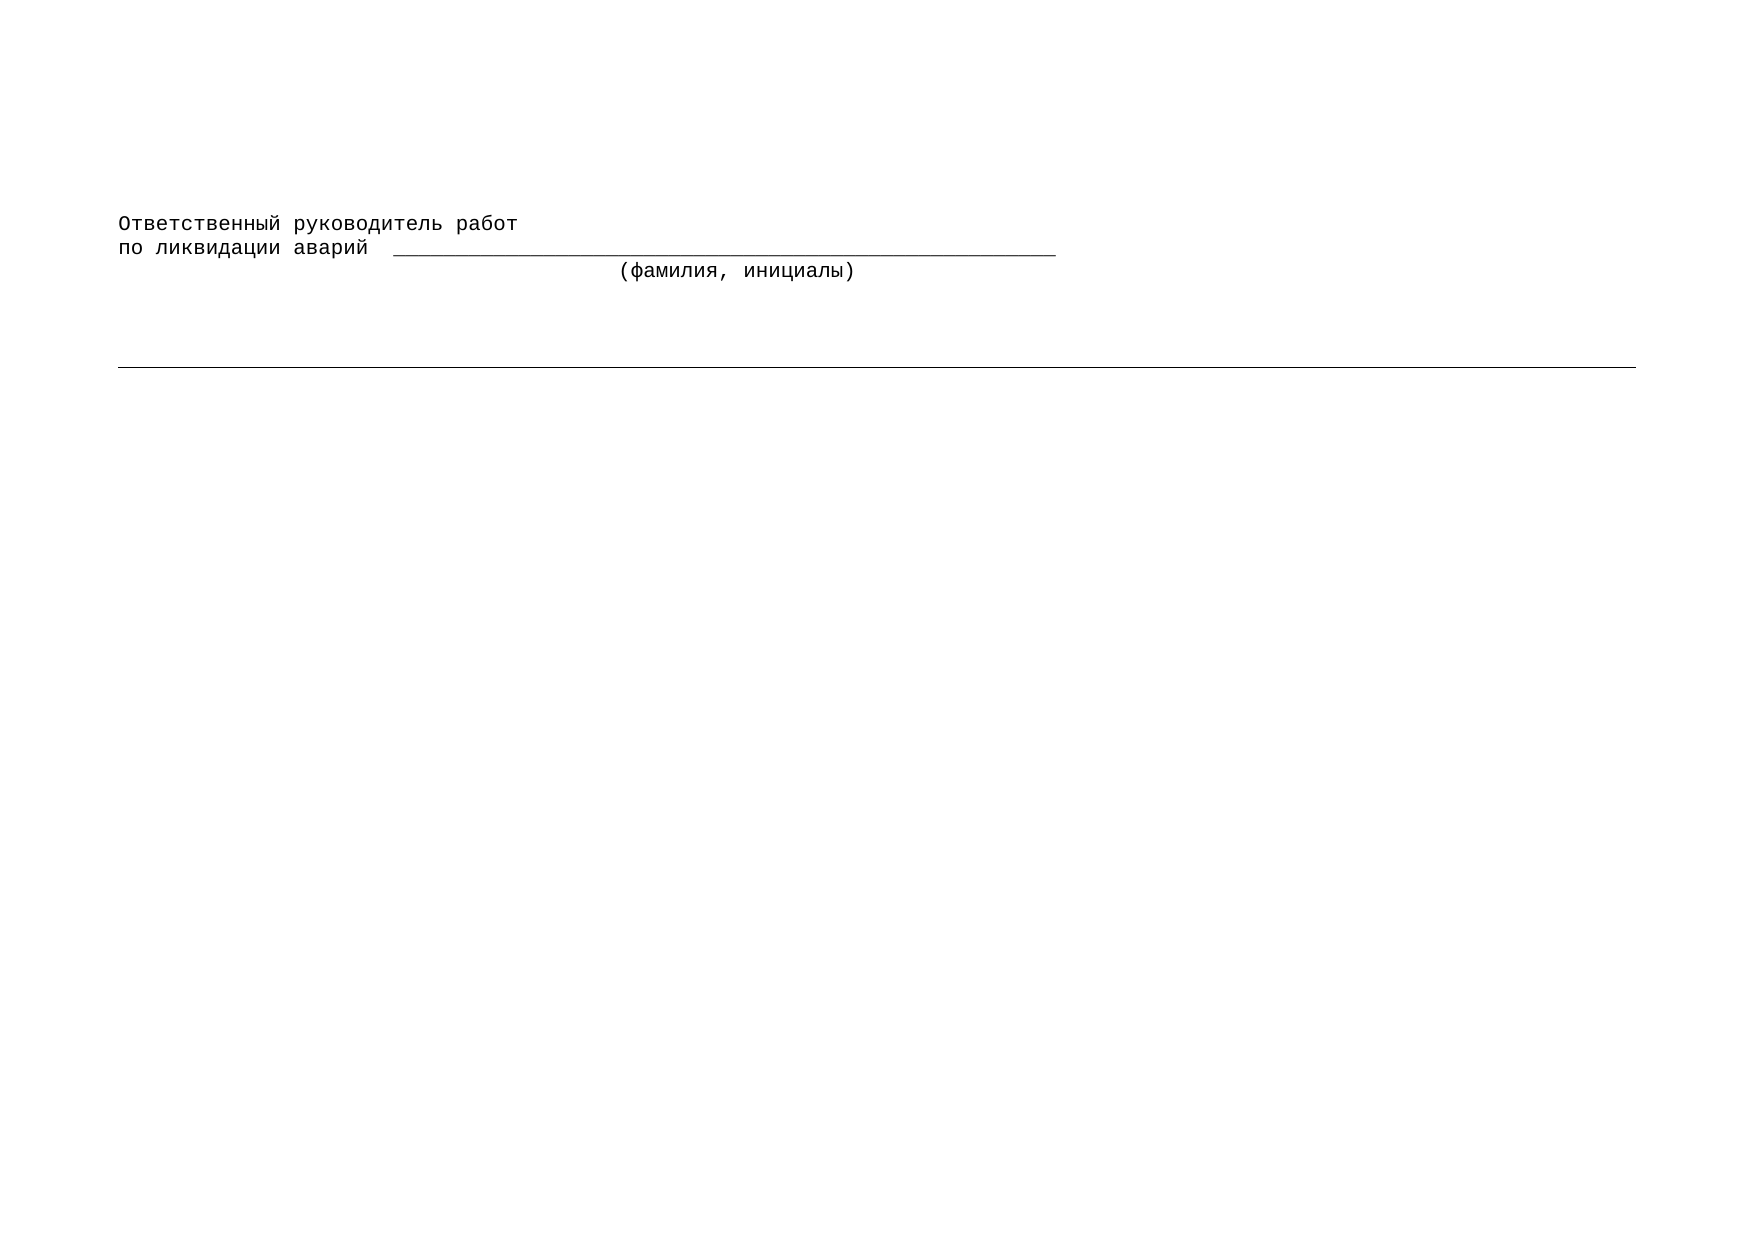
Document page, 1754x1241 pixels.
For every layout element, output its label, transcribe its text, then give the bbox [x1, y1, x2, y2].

text Ответственный руководитель работ [118, 213, 1636, 237]
text по ликвидации аварий _____________________________________________________ [118, 237, 1636, 260]
text (фамилия, инициалы) [118, 260, 1636, 284]
